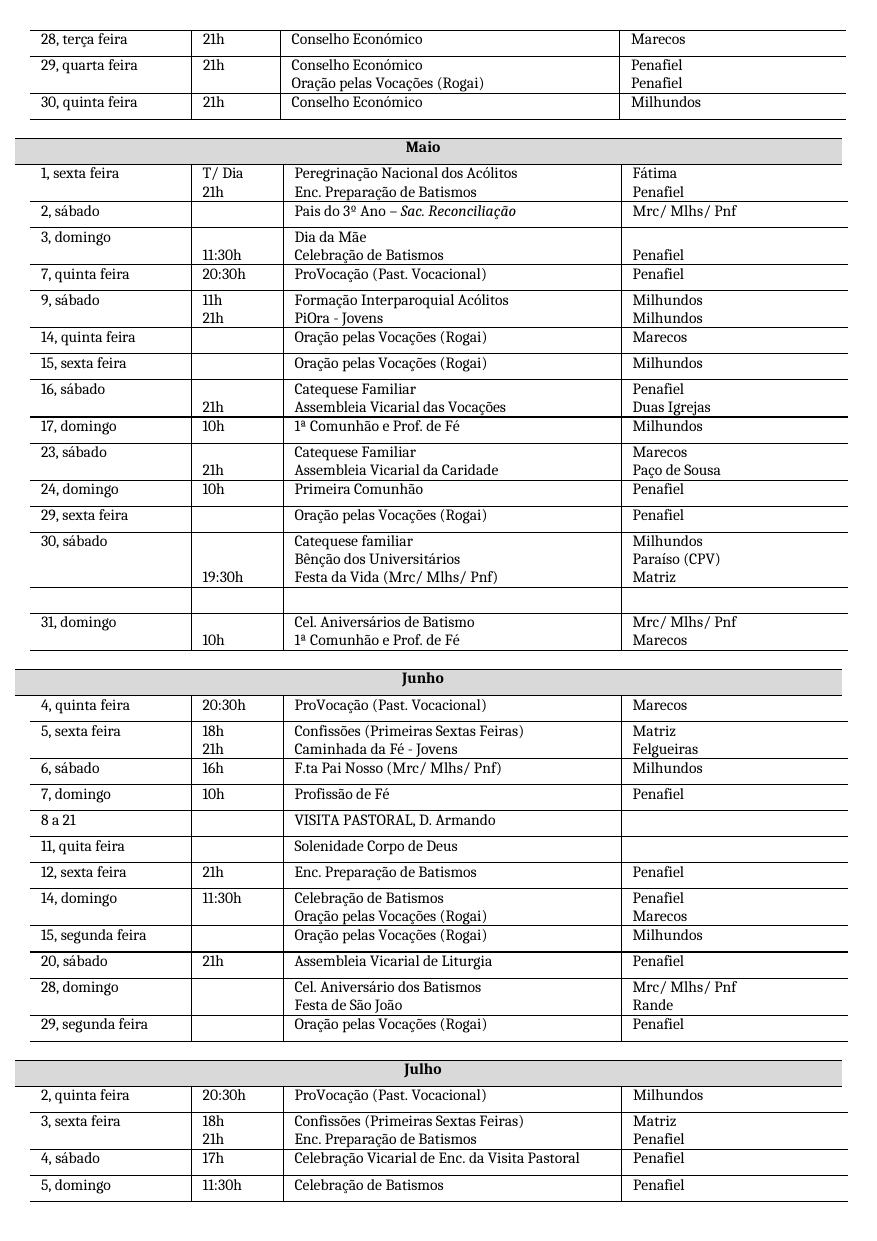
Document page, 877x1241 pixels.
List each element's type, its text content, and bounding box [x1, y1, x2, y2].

table_cell Cel. Aniversários de Batismo 1ª Comunhão e Prof. de Fé [284, 614, 621, 650]
table_cell Enc. Preparação de Batismos [284, 863, 621, 888]
table_cell Penafiel Duas Igrejas [622, 380, 847, 416]
table_cell Penafiel [622, 265, 847, 290]
table_cell 2, sábado [30, 202, 191, 227]
table_cell Oração pelas Vocações (Rogai) [284, 507, 621, 532]
table_cell 12, sexta feira [30, 863, 191, 888]
table_cell Penafiel [622, 507, 847, 532]
table_cell 21h [192, 953, 283, 977]
table_cell 17h [192, 1150, 283, 1175]
table_cell Marecos [622, 328, 847, 353]
table_cell 3, sexta feira [30, 1113, 191, 1149]
table_cell 29, segunda feira [30, 1016, 191, 1041]
table_cell Confissões (Primeiras Sextas Feiras) Enc. Preparação de Batismos [284, 1113, 621, 1149]
table_cell [622, 811, 847, 836]
table_cell 9, sábado [30, 291, 191, 327]
table_cell 15, sexta feira [30, 354, 191, 379]
table_cell [192, 588, 283, 613]
table_cell Penafiel [622, 481, 847, 506]
table_cell 21h [192, 31, 280, 56]
table_header Julho [15, 1061, 842, 1086]
table_cell Marecos [622, 695, 847, 721]
table_cell [192, 926, 283, 951]
table_cell 5, domingo [30, 1176, 191, 1201]
table_cell Peregrinação Nacional dos Acólitos Enc. Preparação de Batismos [284, 165, 621, 201]
table_cell [622, 588, 847, 613]
table_cell VISITA PASTORAL, D. Armando [284, 811, 621, 836]
table_cell Penafiel [622, 953, 847, 977]
table_cell Catequese Familiar Assembleia Vicarial das Vocações [284, 380, 621, 416]
table_cell [192, 837, 283, 862]
table_cell 6, sábado [30, 759, 191, 784]
table_cell [192, 202, 283, 227]
table_cell [192, 354, 283, 379]
table_cell [192, 328, 283, 353]
table_cell 21h [192, 444, 283, 479]
table_cell Conselho Económico Oração pelas Vocações (Rogai) [281, 57, 619, 93]
table_cell 21h [192, 380, 283, 416]
table_cell Milhundos [622, 1086, 847, 1112]
table_cell 10h [192, 481, 283, 506]
table_cell [30, 588, 191, 613]
table_cell Profissão de Fé [284, 785, 621, 810]
table_cell Fátima Penafiel [622, 164, 847, 201]
table_cell Marecos Paço de Sousa [622, 444, 847, 479]
table_cell 10h [192, 785, 283, 810]
table_cell Pais do 3º Ano – Sac. Reconciliação [284, 202, 621, 227]
table_cell F.ta Pai Nosso (Mrc/ Mlhs/ Pnf) [284, 759, 621, 784]
table_cell Oração pelas Vocações (Rogai) [284, 1016, 621, 1041]
table_cell Penafiel [622, 863, 847, 888]
table_cell 30, quinta feira [30, 94, 191, 119]
table_cell Catequese familiar Bênção dos Universitários Festa da Vida (Mrc/ Mlhs/ Pnf) [284, 533, 621, 587]
table_cell Primeira Comunhão [284, 481, 621, 506]
table_cell 21h [192, 94, 280, 119]
table_cell 2, quinta feira [30, 1087, 191, 1112]
table_cell 18h 21h [192, 722, 283, 758]
table_cell Catequese Familiar Assembleia Vicarial da Caridade [284, 444, 621, 479]
table_cell Penafiel Penafiel [620, 57, 846, 93]
table_header Junho [15, 670, 842, 695]
table_cell Milhundos Milhundos [622, 291, 847, 327]
table_cell 4, quinta feira [30, 696, 191, 721]
table_cell 20:30h [192, 1087, 283, 1112]
table_cell 4, sábado [30, 1150, 191, 1175]
table_cell Penafiel Marecos [622, 889, 847, 925]
table_cell 24, domingo [30, 481, 191, 506]
table_cell Oração pelas Vocações (Rogai) [284, 328, 621, 353]
table_cell 11, quita feira [30, 837, 191, 862]
table_cell Mrc/ Mlhs/ Pnf Rande [622, 979, 847, 1014]
table_cell ProVocação (Past. Vocacional) [284, 696, 621, 721]
table_cell Mrc/ Mlhs/ Pnf [622, 202, 847, 227]
table_cell Formação Interparoquial Acólitos PiOra - Jovens [284, 291, 621, 327]
table_cell 11:30h [192, 228, 283, 264]
table_cell Dia da Mãe Celebração de Batismos [284, 228, 621, 264]
table_cell Solenidade Corpo de Deus [284, 837, 621, 862]
table_cell 16, sábado [30, 380, 191, 416]
table_header Maio [15, 139, 842, 164]
table_cell Confissões (Primeiras Sextas Feiras) Caminhada da Fé - Jovens [284, 722, 621, 758]
table_cell Conselho Económico [281, 94, 619, 119]
table_cell 11:30h [192, 889, 283, 925]
table_cell 28, terça feira [30, 31, 191, 56]
table_cell 11:30h [192, 1176, 283, 1201]
table_cell 16h [192, 759, 283, 784]
table_cell 14, domingo [30, 889, 191, 925]
table_cell Mrc/ Mlhs/ Pnf Marecos [622, 614, 847, 650]
table_cell [192, 979, 283, 1014]
table_cell Celebração Vicarial de Enc. da Visita Pastoral [284, 1150, 621, 1175]
table_cell 15, segunda feira [30, 926, 191, 951]
table_cell 31, domingo [30, 614, 191, 650]
table_cell 7, domingo [30, 785, 191, 810]
table_cell Marecos [620, 31, 846, 56]
table_cell [192, 811, 283, 836]
table_cell 10h [192, 614, 283, 650]
table_cell Cel. Aniversário dos Batismos Festa de São João [284, 979, 621, 1014]
table_cell [192, 507, 283, 532]
table_cell [622, 837, 847, 862]
table_cell 17, domingo [30, 418, 191, 442]
table_cell 1ª Comunhão e Prof. de Fé [284, 418, 621, 442]
table_cell 10h [192, 418, 283, 442]
table_cell 29, quarta feira [30, 57, 191, 93]
table_cell 30, sábado [30, 533, 191, 587]
table_cell 3, domingo [30, 228, 191, 264]
table_cell 5, sexta feira [30, 722, 191, 758]
table_cell Milhundos [622, 418, 847, 442]
table_cell 23, sábado [30, 444, 191, 479]
table_cell 20:30h [192, 696, 283, 721]
table_cell Penafiel [622, 228, 847, 264]
table_cell 18h 21h [192, 1113, 283, 1149]
table_cell Penafiel [622, 1016, 847, 1041]
table_cell 7, quinta feira [30, 265, 191, 290]
table_cell Milhundos [622, 926, 847, 951]
table_cell Celebração de Batismos Oração pelas Vocações (Rogai) [284, 889, 621, 925]
table_cell ProVocação (Past. Vocacional) [284, 1087, 621, 1112]
table_cell Celebração de Batismos [284, 1176, 621, 1201]
table_cell Matriz Felgueiras [622, 722, 847, 758]
table_cell Assembleia Vicarial de Liturgia [284, 953, 621, 977]
table_cell 8 a 21 [30, 811, 191, 836]
table_cell 21h [192, 57, 280, 93]
table_cell 11h 21h [192, 291, 283, 327]
table_cell [192, 1016, 283, 1041]
table_cell 20, sábado [30, 953, 191, 977]
table_cell Penafiel [622, 1176, 847, 1201]
table_cell 28, domingo [30, 979, 191, 1014]
table_cell [284, 588, 621, 613]
table_cell 1, sexta feira [30, 165, 191, 201]
table_cell 19:30h [192, 533, 283, 587]
table_cell ProVocação (Past. Vocacional) [284, 265, 621, 290]
table_cell Oração pelas Vocações (Rogai) [284, 354, 621, 379]
table_cell 14, quinta feira [30, 328, 191, 353]
table_cell Milhundos [622, 354, 847, 379]
table_cell Matriz Penafiel [622, 1113, 847, 1149]
table_cell Milhundos Paraíso (CPV) Matriz [622, 533, 847, 587]
table_cell Oração pelas Vocações (Rogai) [284, 926, 621, 951]
table_cell Milhundos [620, 94, 846, 119]
table_cell T/ Dia 21h [192, 165, 283, 201]
table_cell 29, sexta feira [30, 507, 191, 532]
table_cell Conselho Económico [281, 31, 619, 56]
table_cell Penafiel [622, 785, 847, 810]
table_cell Penafiel [622, 1150, 847, 1175]
table_cell Milhundos [622, 759, 847, 784]
table_cell 20:30h [192, 265, 283, 290]
table_cell 21h [192, 863, 283, 888]
